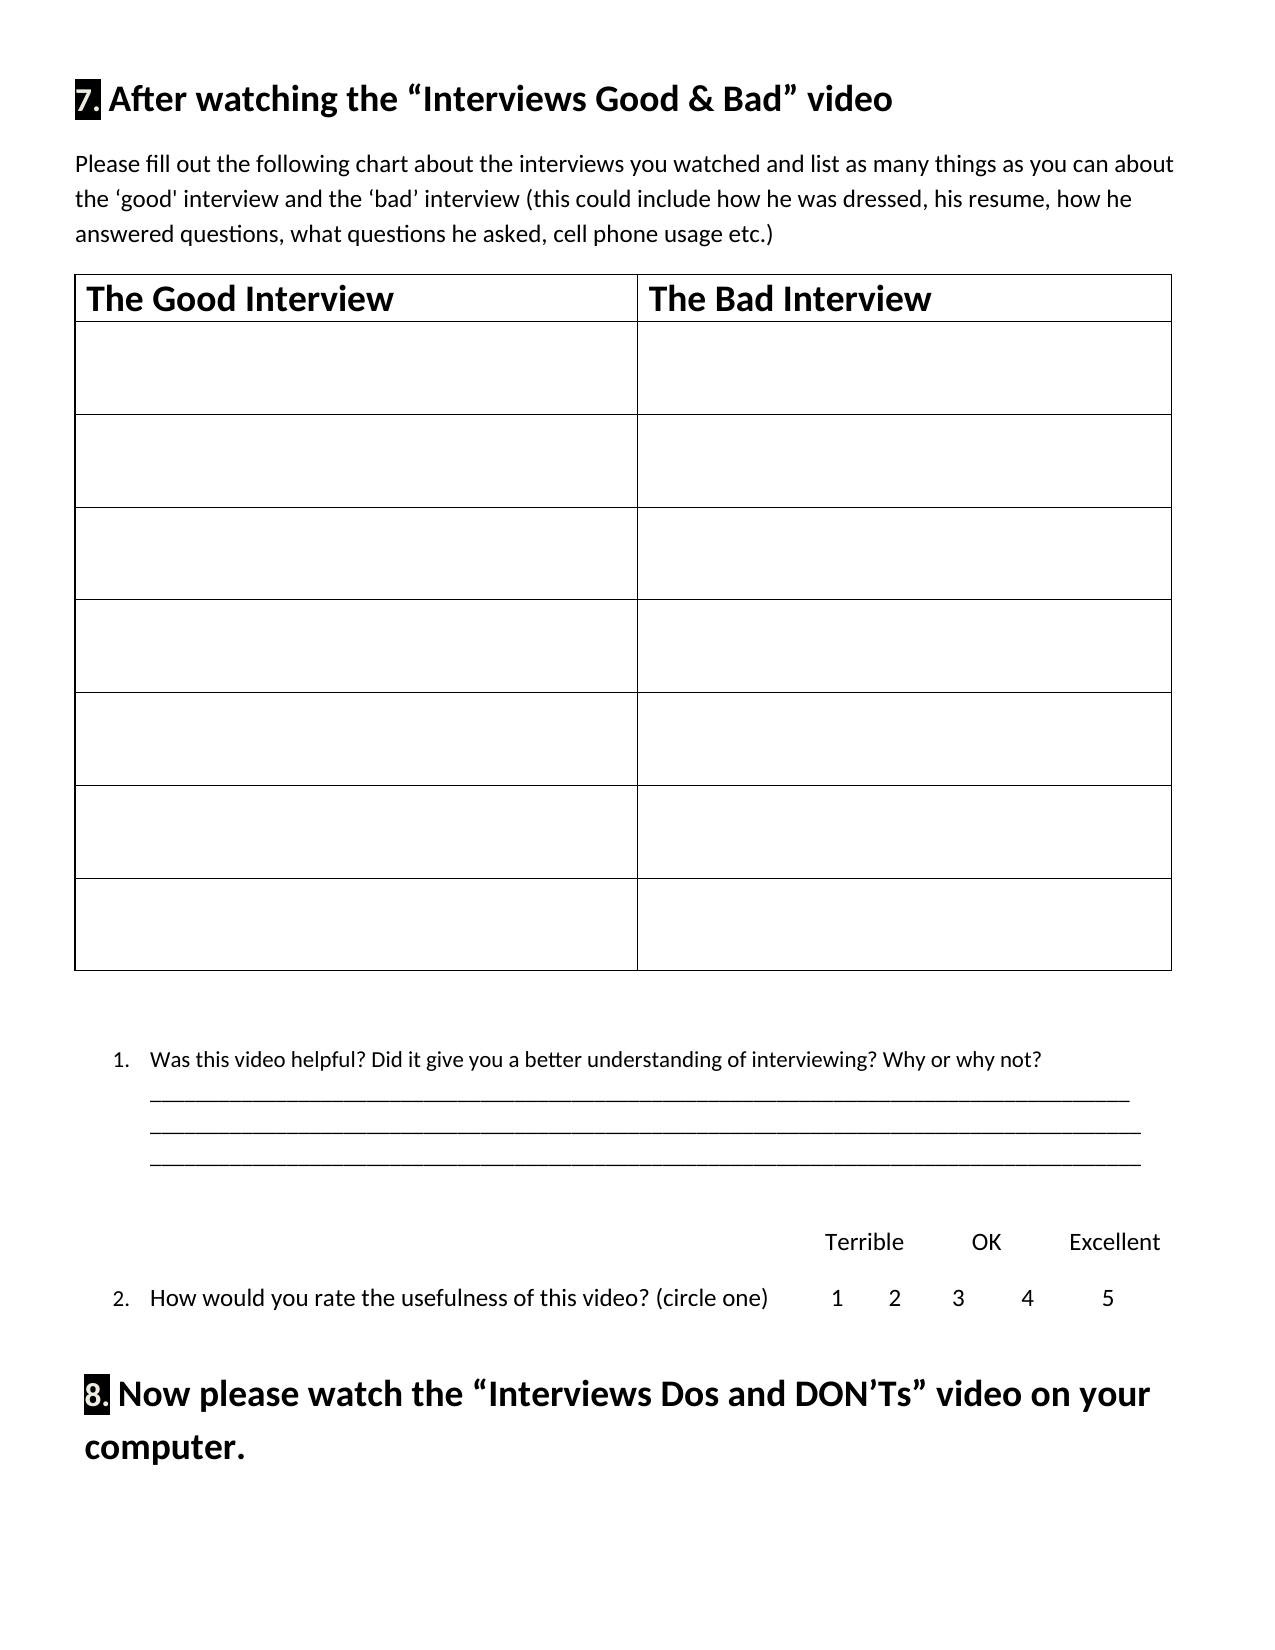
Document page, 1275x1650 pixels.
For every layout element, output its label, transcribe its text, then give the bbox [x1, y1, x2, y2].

text Please fill out the following chart about the interviews you watched and list as many things as you can about the ‘good' interview and the ‘bad’ interview (this could include how he was dressed, his resume, how he answered questions, what questions he asked, cell phone usage etc.) [75, 148, 1200, 249]
table_cell [638, 322, 1171, 414]
table_cell [76, 693, 637, 785]
list _______________________________________________________________________________________ [150, 1109, 1200, 1137]
list ______________________________________________________________________________________ [150, 1077, 1200, 1105]
text 7. After watching the “Interviews Good & Bad” video [75, 75, 1200, 121]
table_cell [76, 600, 637, 692]
table_cell [638, 600, 1171, 692]
table_cell [638, 879, 1171, 970]
table_cell [76, 415, 637, 507]
table_cell [76, 879, 637, 970]
list 8. Now please watch the “Interviews Dos and DON’Ts” video on your computer. [84, 1370, 1200, 1469]
table_header The Bad Interview [638, 275, 1171, 321]
table_cell [638, 693, 1171, 785]
table_cell [76, 508, 637, 599]
list Was this video helpful? Did it give you a better understanding of interviewing? Why or why not? [112, 1045, 1200, 1073]
table_cell [638, 415, 1171, 507]
table_cell [76, 322, 637, 414]
table_cell [638, 508, 1171, 599]
table_header The Good Interview [76, 275, 637, 321]
table_cell [76, 786, 637, 877]
text Terrible OK Excellent [112, 1227, 1200, 1257]
list _______________________________________________________________________________________ [150, 1141, 1200, 1169]
table_cell [638, 786, 1171, 877]
list How would you rate the usefulness of this video? (circle one) 1 2 3 4 5 [112, 1282, 1200, 1313]
